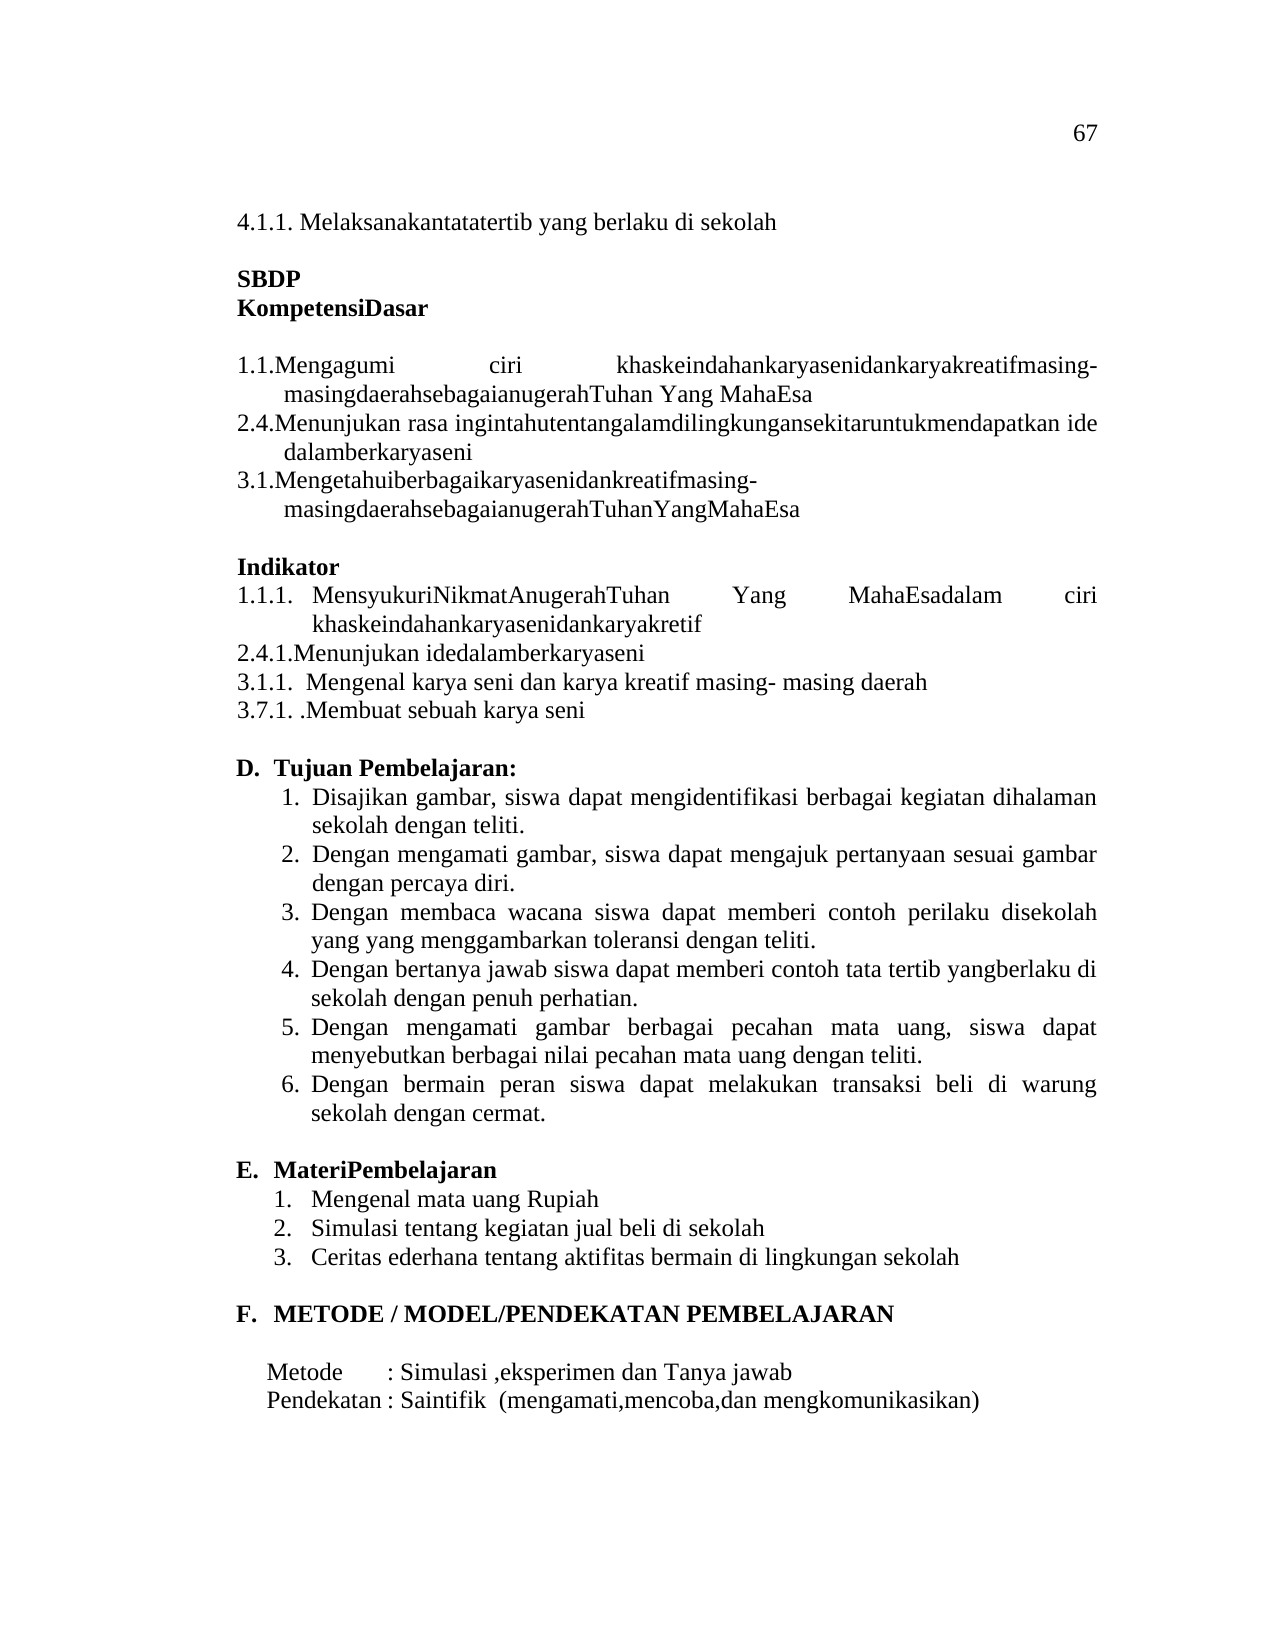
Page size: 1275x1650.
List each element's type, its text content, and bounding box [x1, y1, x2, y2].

text 3.1.1. Mengenal karya seni dan karya kreatif masing- masing daerah [237, 667, 1098, 696]
list Tujuan Pembelajaran: [236, 753, 1098, 782]
text 1.1.Mengagumi ciri khaskeindahankaryasenidankaryakreatifmasing-masingdaerahsebagaianugerahTuhan Yang MahaEsa [237, 351, 1098, 408]
list MensyukuriNikmatAnugerahTuhan Yang MahaEsadalam ciri khaskeindahankaryasenidankaryakretif [237, 581, 1098, 638]
list MateriPembelajaran [236, 1156, 1098, 1184]
list Dengan mengamati gambar, siswa dapat mengajuk pertanyaan sesuai gambar dengan percaya diri. [281, 839, 1098, 897]
list Ceritas ederhana tentang aktifitas bermain di lingkungan sekolah [273, 1242, 1098, 1271]
list Dengan mengamati gambar berbagai pecahan mata uang, siswa dapat menyebutkan berbagai nilai pecahan mata uang dengan teliti. [281, 1012, 1098, 1069]
text SBDP [237, 264, 1098, 293]
list Simulasi tentang kegiatan jual beli di sekolah [273, 1213, 1098, 1242]
text Metode : Simulasi ,eksperimen dan Tanya jawab [266, 1357, 1098, 1386]
list METODE / MODEL/PENDEKATAN PEMBELAJARAN [236, 1299, 1098, 1328]
text KompetensiDasar [237, 293, 1098, 322]
list Dengan membaca wacana siswa dapat memberi contoh perilaku disekolah yang yang menggambarkan toleransi dengan teliti. [281, 897, 1098, 954]
text 3.1.Mengetahuiberbagaikaryasenidankreatifmasing- masingdaerahsebagaianugerahTuhanYangMahaEsa [237, 466, 1098, 523]
list Mengenal mata uang Rupiah [273, 1184, 1098, 1213]
text 3.7.1. .Membuat sebuah karya seni [237, 696, 1098, 724]
text Pendekatan : Saintifik (mengamati,mencoba,dan mengkomunikasikan) [266, 1386, 1098, 1414]
text Indikator [237, 552, 1098, 581]
list Dengan bertanya jawab siswa dapat memberi contoh tata tertib yangberlaku di sekolah dengan penuh perhatian. [281, 954, 1098, 1012]
list Dengan bermain peran siswa dapat melakukan transaksi beli di warung sekolah dengan cermat. [281, 1069, 1098, 1127]
text 4.1.1. Melaksanakantatatertib yang berlaku di sekolah [237, 207, 1098, 236]
list Disajikan gambar, siswa dapat mengidentifikasi berbagai kegiatan dihalaman sekolah dengan teliti. [281, 782, 1098, 839]
text 2.4.1.Menunjukan idedalamberkaryaseni [237, 638, 1098, 667]
text 2.4.Menunjukan rasa ingintahutentangalamdilingkungansekitaruntukmendapatkan ide dalamberkaryaseni [237, 408, 1098, 466]
